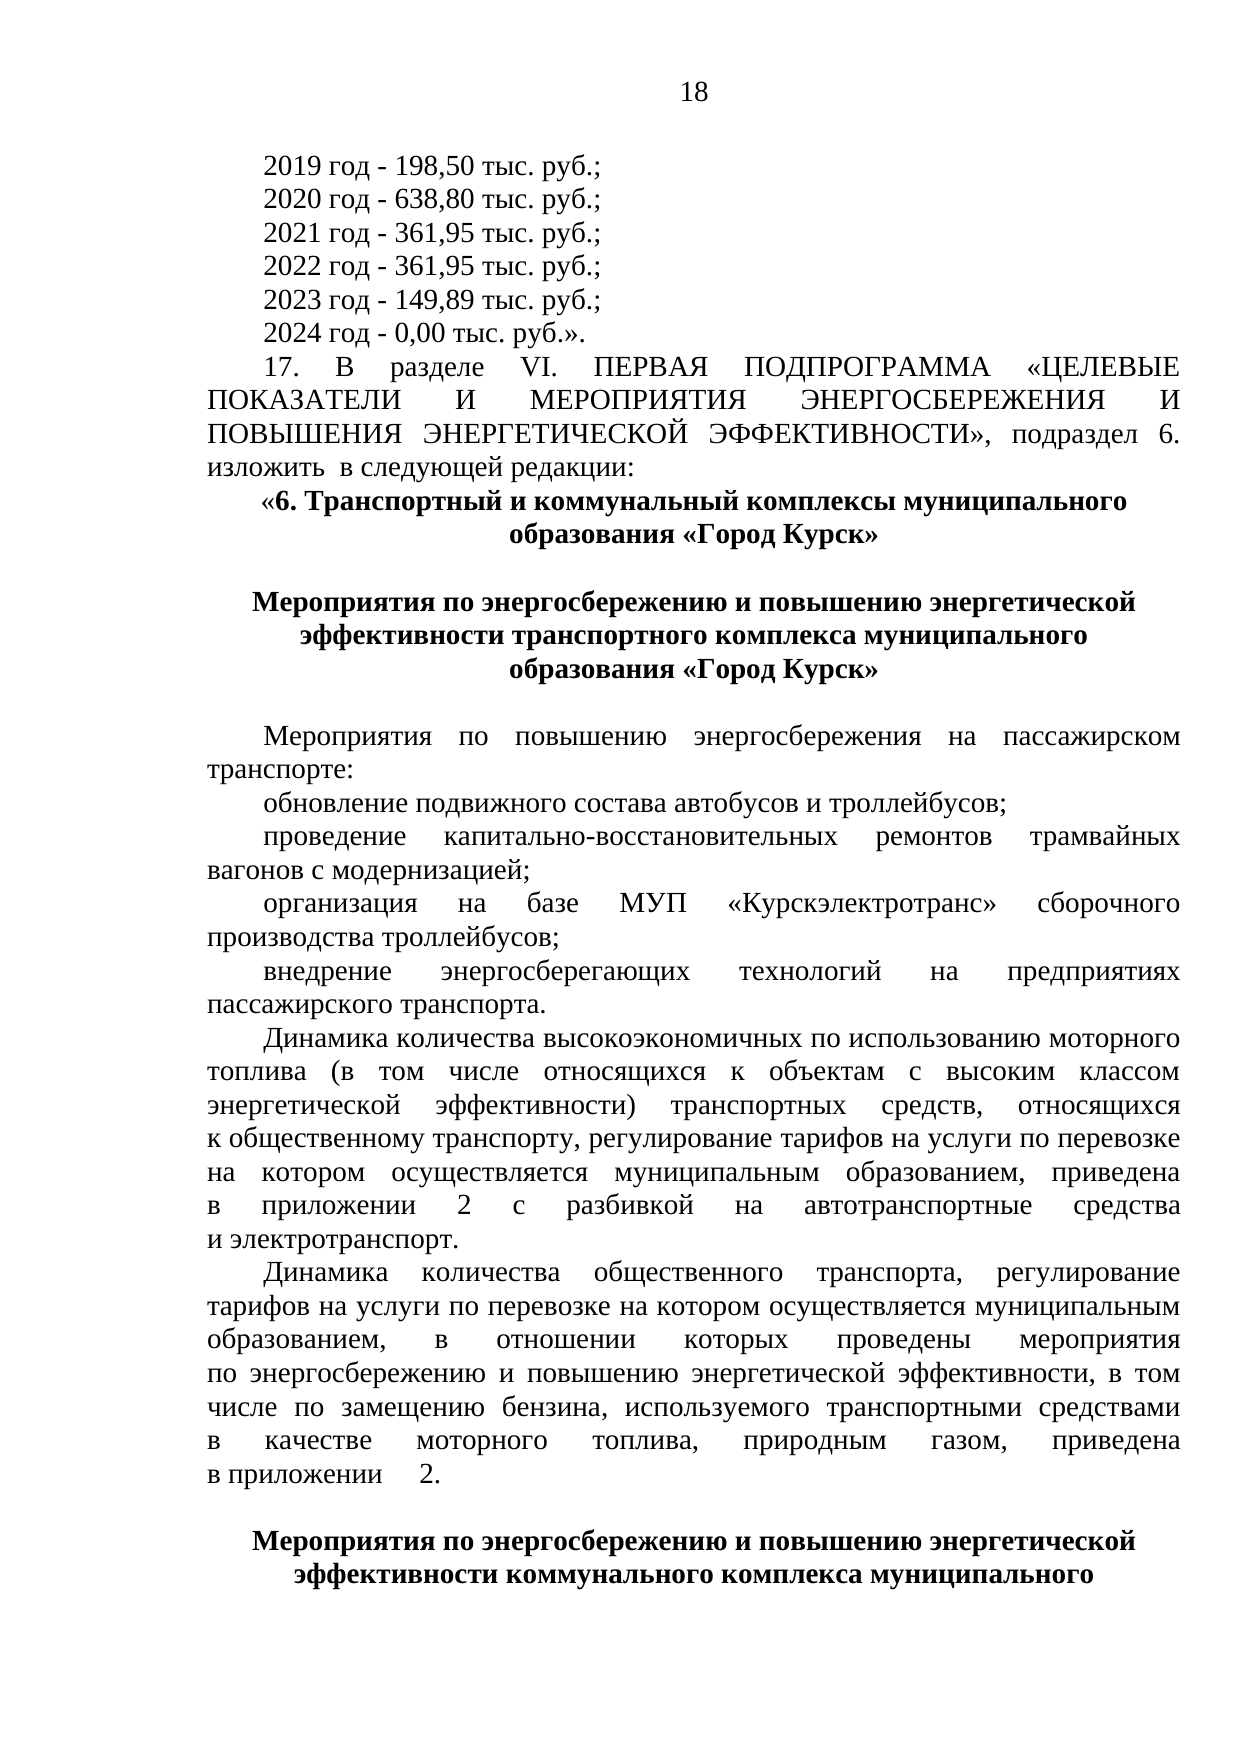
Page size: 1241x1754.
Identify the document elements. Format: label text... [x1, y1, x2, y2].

text 2019 год - 198,50 тыс. руб.; [207, 148, 1181, 181]
text Мероприятия по повышению энергосбережения на пассажирском транспорте: [207, 718, 1181, 785]
text 2023 год - 149,89 тыс. руб.; [207, 282, 1181, 315]
text 17. В разделе VI. ПЕРВАЯ ПОДПРОГРАММА «ЦЕЛЕВЫЕ ПОКАЗАТЕЛИ И МЕРОПРИЯТИЯ ЭНЕРГОСБЕРЕЖЕНИЯ И ПОВЫШЕНИЯ ЭНЕРГЕТИЧЕСКОЙ ЭФФЕКТИВНОСТИ», подраздел 6. изложить в следующей редакции: [207, 349, 1181, 483]
list Мероприятия по энергосбережению и повышению энергетической эффективности транспортного комплекса муниципального [207, 584, 1181, 651]
text 2022 год - 361,95 тыс. руб.; [207, 248, 1181, 282]
text Динамика количества высокоэкономичных по использованию моторного топлива (в том числе относящихся к объектам с высоким классом энергетической эффективности) транспортных средств, относящихся к общественному транспорту, регулирование тарифов на услуги по перевозке на котором осуществляется муниципальным образованием, приведена в приложении 2 с разбивкой на автотранспортные средства и электротранспорт. [207, 1020, 1181, 1254]
text Динамика количества общественного транспорта, регулирование тарифов на услуги по перевозке на котором осуществляется муниципальным образованием, в отношении которых проведены мероприятия по энергосбережению и повышению энергетической эффективности, в том числе по замещению бензина, используемого транспортными средствами в качестве моторного топлива, природным газом, приведена в приложении 2. [207, 1254, 1181, 1489]
text 2021 год - 361,95 тыс. руб.; [207, 215, 1181, 248]
text обновление подвижного состава автобусов и троллейбусов; [207, 785, 1181, 818]
text проведение капитально-восстановительных ремонтов трамвайных вагонов с модернизацией; [207, 818, 1181, 886]
text организация на базе МУП «Курскэлектротранс» сборочного производства троллейбусов; [207, 886, 1181, 953]
text образования «Город Курск» [207, 651, 1181, 684]
text 2024 год - 0,00 тыс. руб.». [207, 315, 1181, 349]
text внедрение энергосберегающих технологий на предприятиях пассажирского транспорта. [207, 953, 1181, 1020]
list Мероприятия по энергосбережению и повышению энергетической [207, 1523, 1181, 1556]
text 2020 год - 638,80 тыс. руб.; [207, 181, 1181, 215]
text эффективности коммунального комплекса муниципального [207, 1556, 1181, 1590]
list «6. Транспортный и коммунальный комплексы муниципального образования «Город Курск» [207, 483, 1181, 550]
